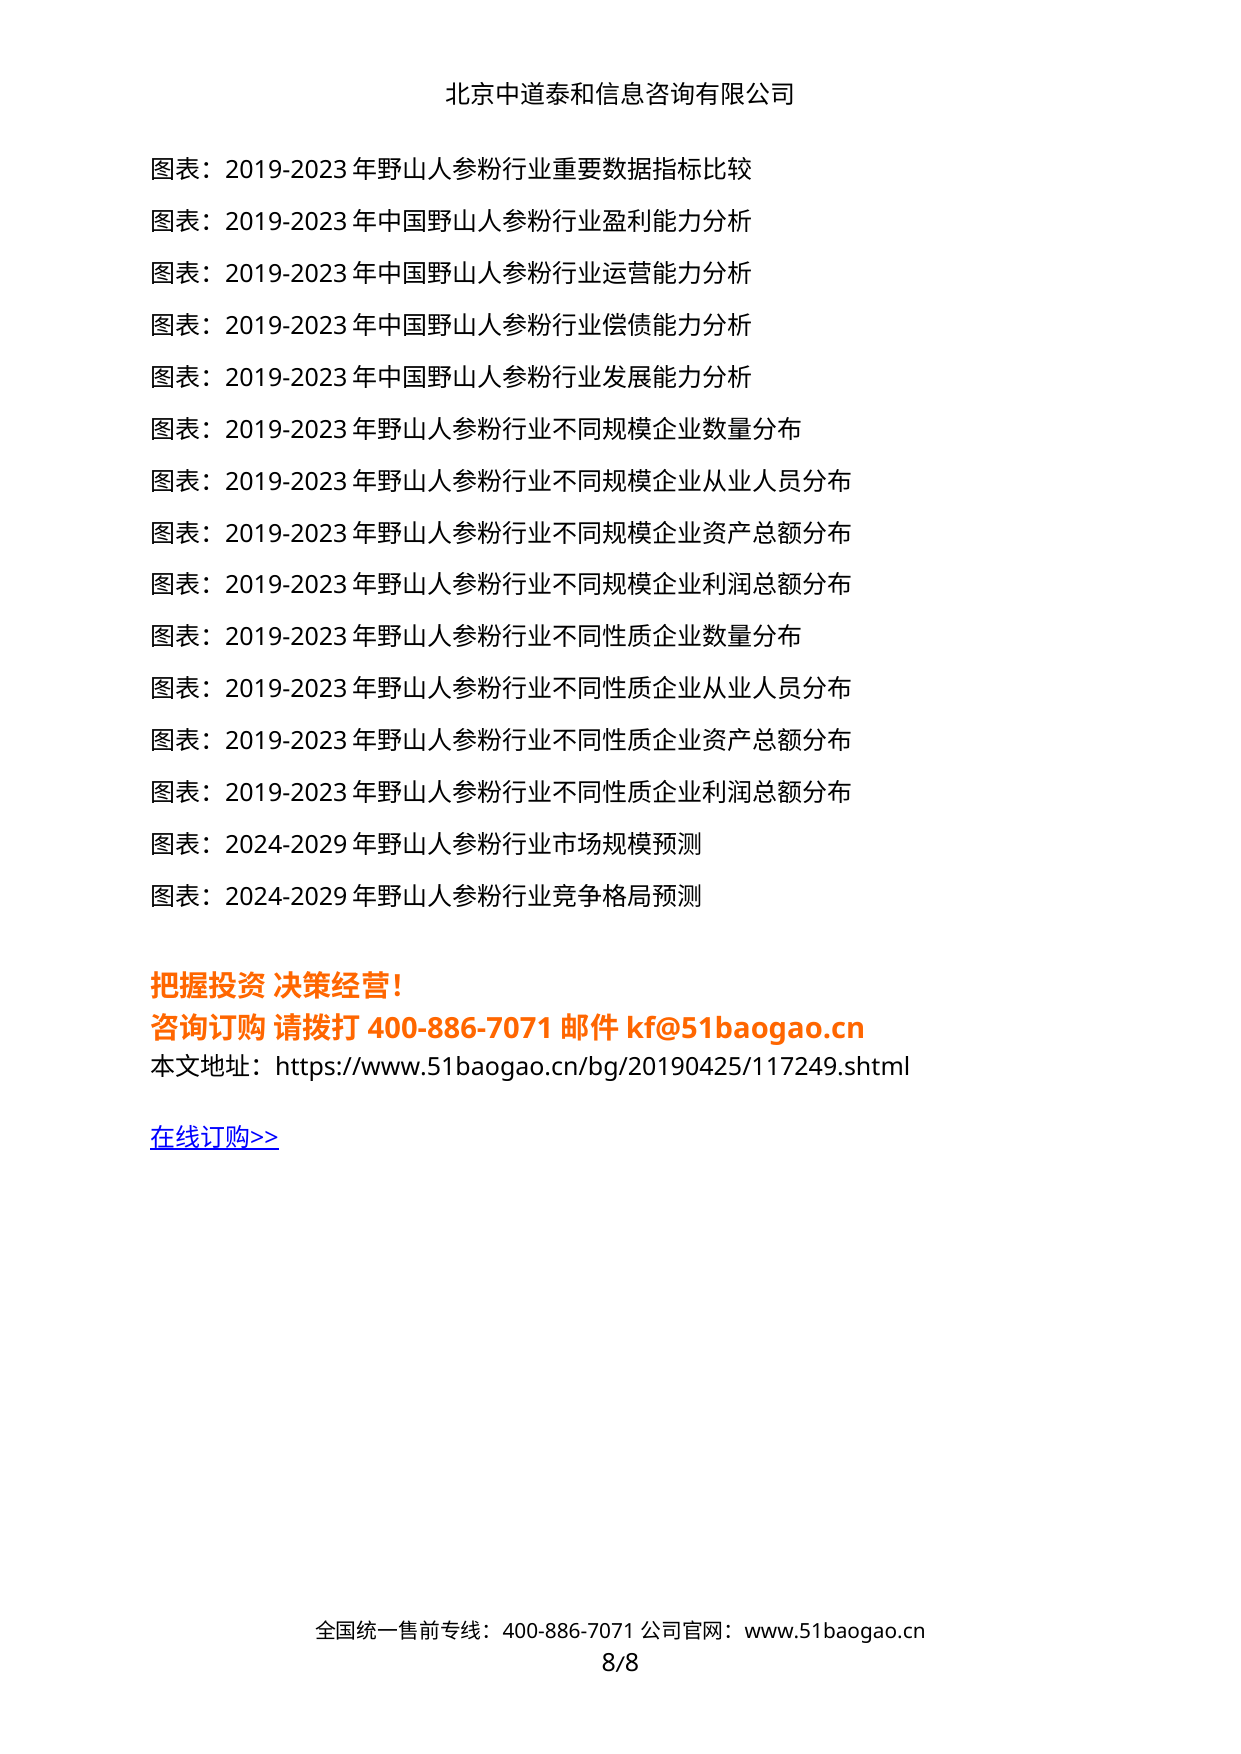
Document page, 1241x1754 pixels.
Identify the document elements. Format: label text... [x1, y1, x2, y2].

text 图表：2019-2023年野山人参粉行业不同规模企业资产总额分布 [150, 513, 1090, 549]
text 在线订购>> [150, 1083, 1090, 1153]
text 图表：2019-2023年中国野山人参粉行业运营能力分析 [150, 254, 1090, 290]
text 图表：2019-2023年野山人参粉行业不同规模企业从业人员分布 [150, 461, 1090, 497]
text 图表：2019-2023年中国野山人参粉行业盈利能力分析 [150, 202, 1090, 238]
text 图表：2024-2029年野山人参粉行业竞争格局预测 [150, 876, 1090, 912]
text 图表：2019-2023年野山人参粉行业不同性质企业数量分布 [150, 617, 1090, 653]
text 图表：2019-2023年野山人参粉行业不同性质企业利润总额分布 [150, 772, 1090, 809]
text 把握投资 决策经营！咨询订购 请拨打 400-886-7071 邮件 kf@51baogao.cn本文地址：https://www.51baogao.cn/bg/20190425/117249.shtml [150, 928, 1090, 1083]
text 图表：2019-2023年野山人参粉行业重要数据指标比较 [150, 150, 1090, 186]
text 图表：2024-2029年野山人参粉行业市场规模预测 [150, 824, 1090, 861]
text 图表：2019-2023年中国野山人参粉行业偿债能力分析 [150, 306, 1090, 342]
text 图表：2019-2023年野山人参粉行业不同规模企业数量分布 [150, 409, 1090, 446]
text 图表：2019-2023年野山人参粉行业不同规模企业利润总额分布 [150, 565, 1090, 601]
text 图表：2019-2023年野山人参粉行业不同性质企业资产总额分布 [150, 721, 1090, 757]
text 图表：2019-2023年野山人参粉行业不同性质企业从业人员分布 [150, 669, 1090, 705]
text 图表：2019-2023年中国野山人参粉行业发展能力分析 [150, 357, 1090, 394]
